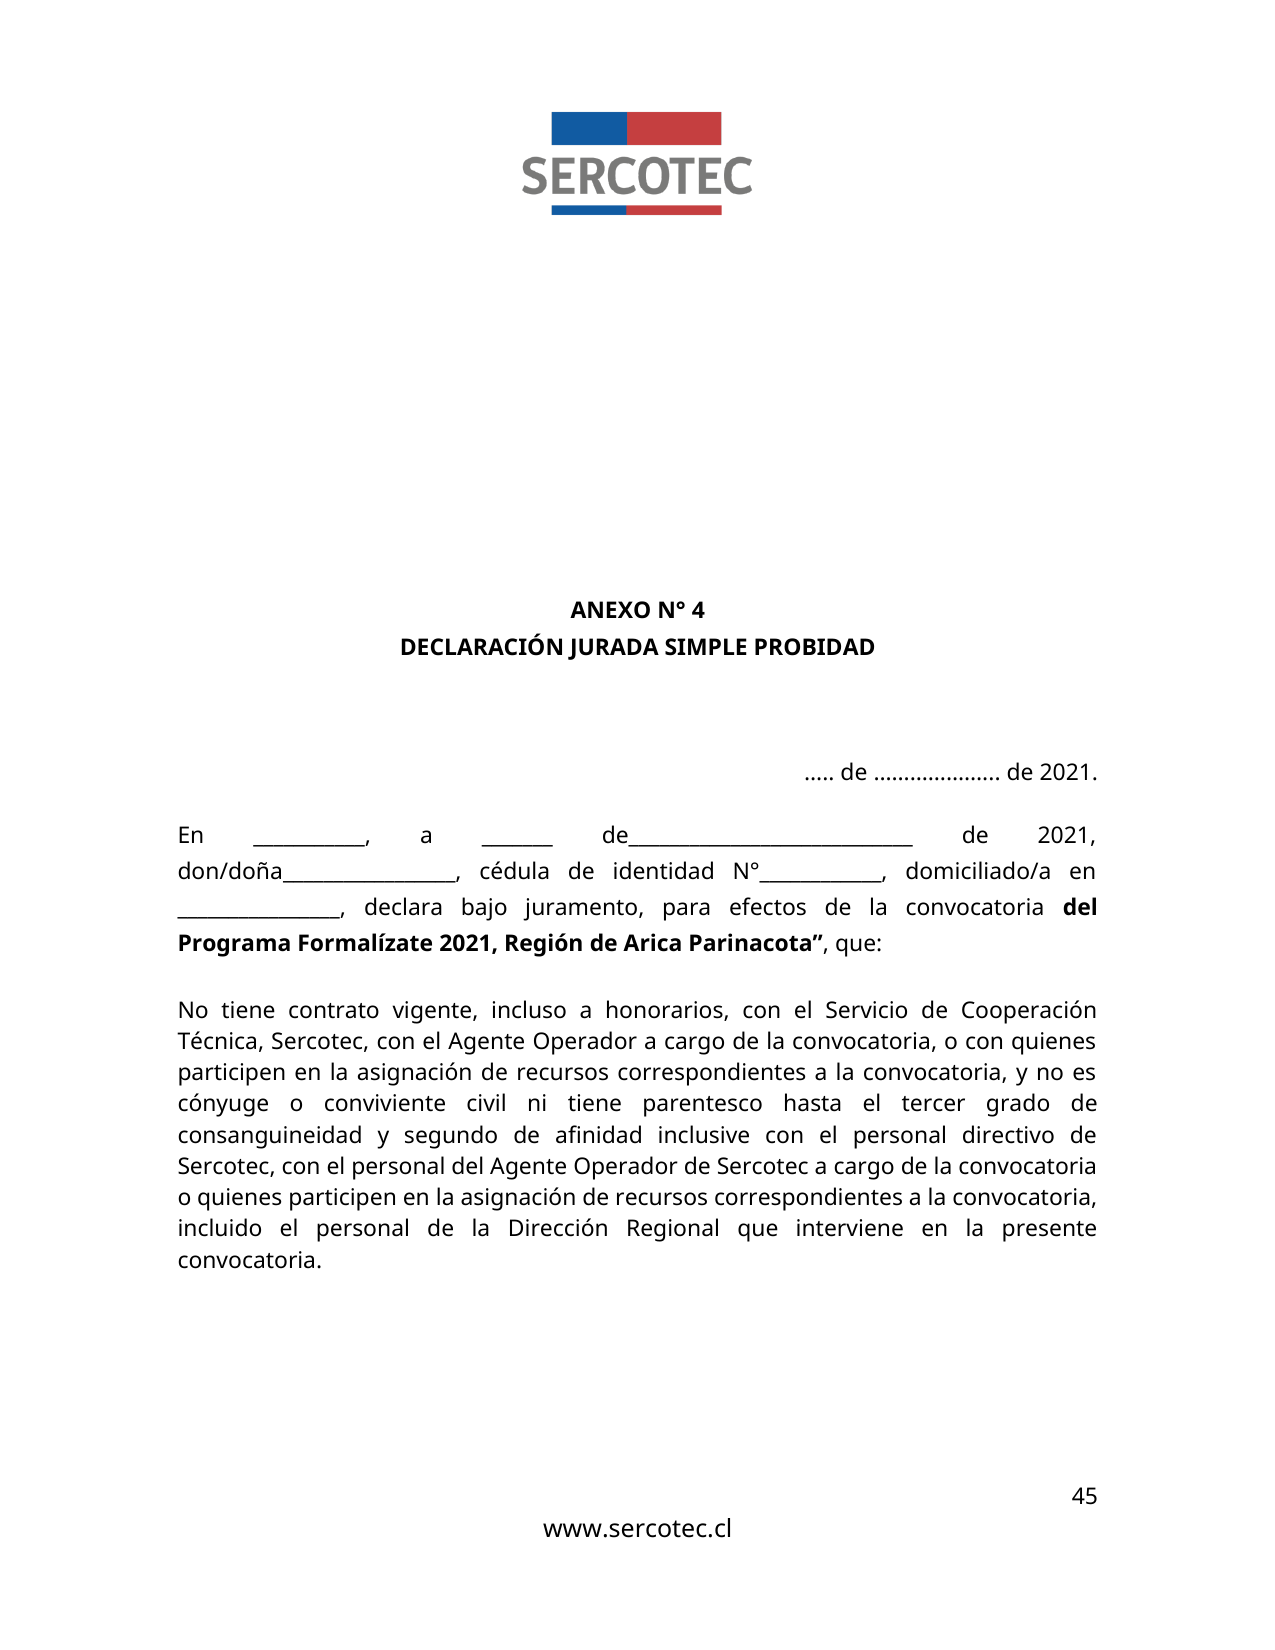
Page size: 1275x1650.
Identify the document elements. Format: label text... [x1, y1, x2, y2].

text DECLARACIÓN JURADA SIMPLE PROBIDAD [177, 631, 1098, 662]
subtitle ANEXO N° 4 [177, 594, 1098, 625]
picture [512, 105, 763, 225]
text No tiene contrato vigente, incluso a honorarios, con el Servicio de Cooperación Técnica, Sercotec, con el Agente Operador a cargo de la convocatoria, o con quienes participen en la asignación de recursos correspondientes a la convocatoria, y no es cónyuge o conviviente civil ni tiene parentesco hasta el tercer grado de consanguineidad y segundo de afinidad inclusive con el personal directivo de Sercotec, con el personal del Agente Operador de Sercotec a cargo de la convocatoria o quienes participen en la asignación de recursos correspondientes a la convocatoria, incluido el personal de la Dirección Regional que interviene en la presente convocatoria. [177, 994, 1098, 1275]
text ….. de …………….….. de 2021. [252, 756, 1098, 787]
text En ___________, a _______ de____________________________ de 2021, don/doña_________________, cédula de identidad N°____________, domiciliado/a en ________________, declara bajo juramento, para efectos de la convocatoria del Programa Formalízate 2021, Región de Arica Parinacota”, que: [177, 819, 1098, 958]
